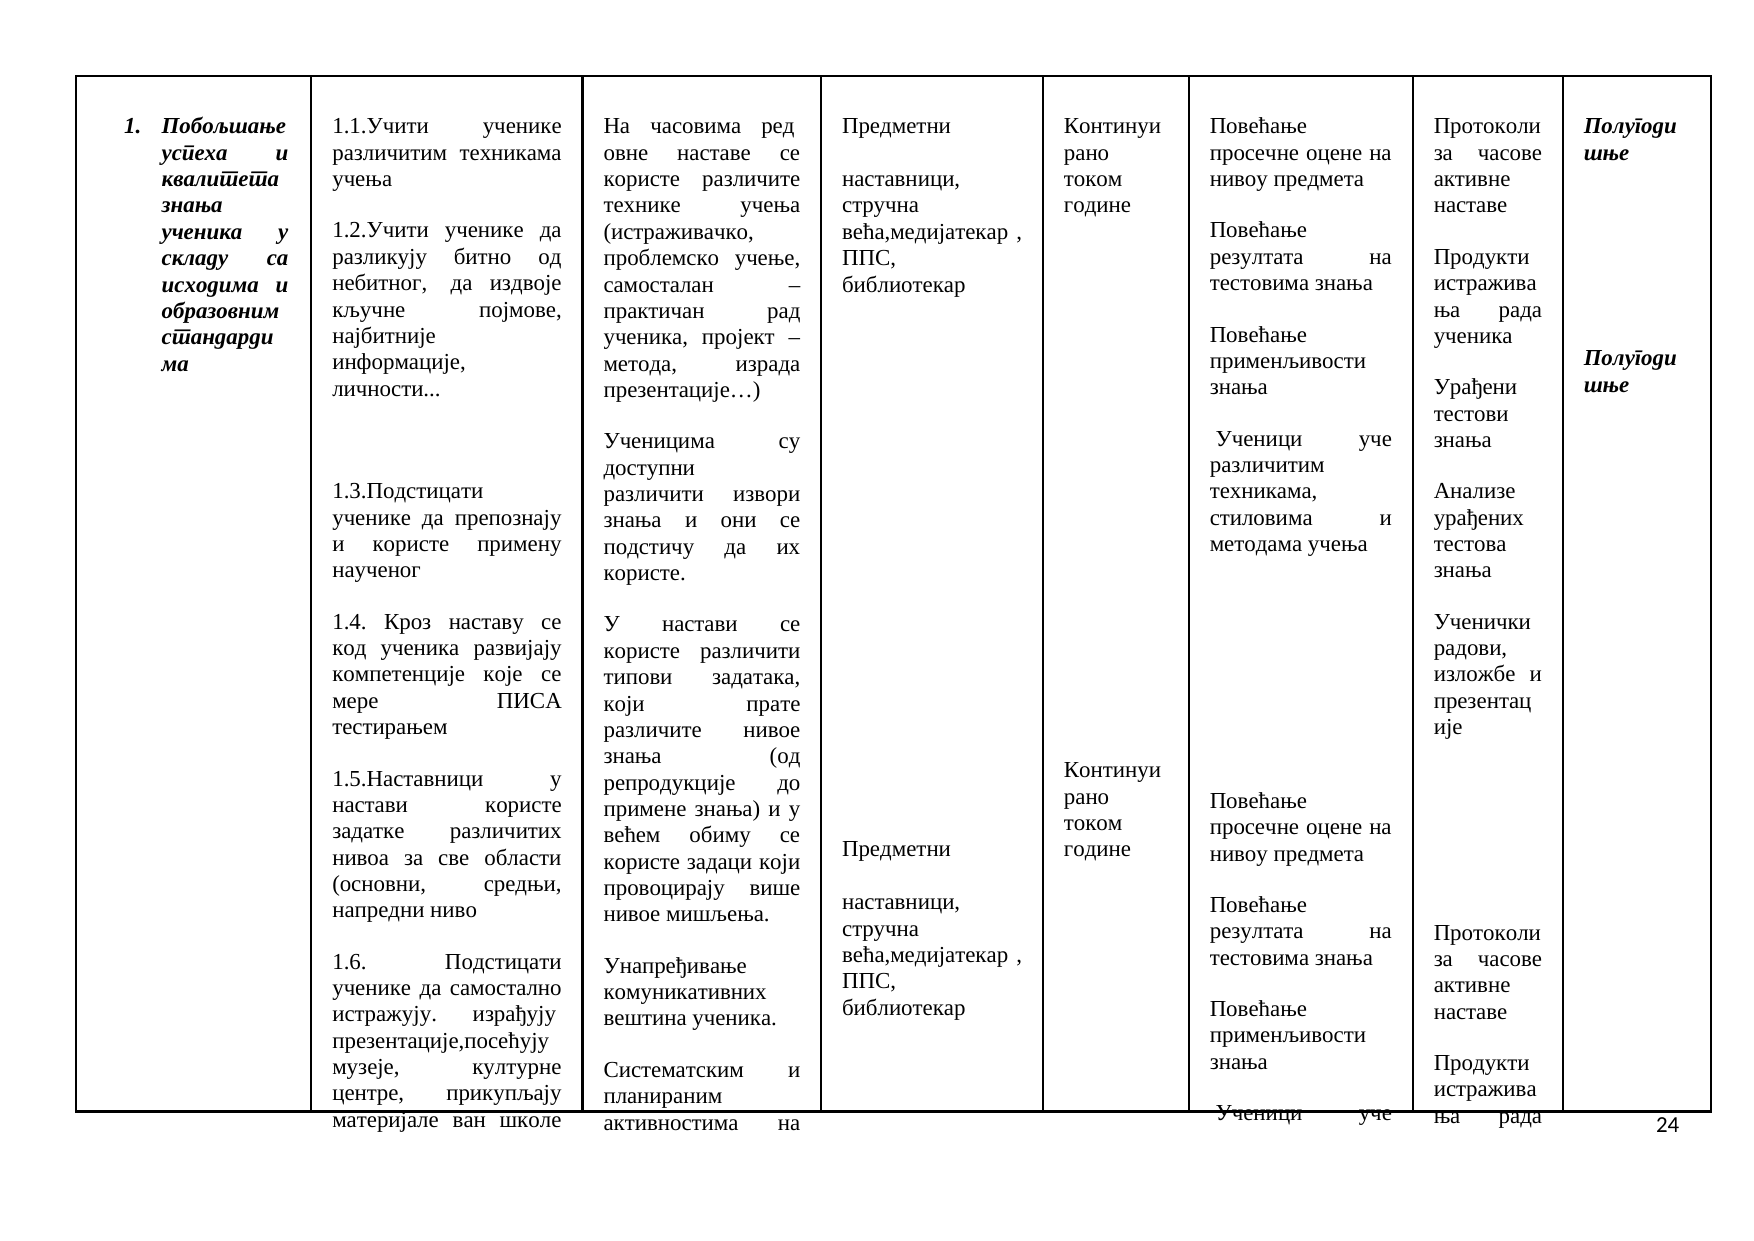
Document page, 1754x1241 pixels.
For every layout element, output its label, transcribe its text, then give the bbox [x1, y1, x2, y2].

table_header 1.1.Учити ученике различитим техникама учења 1.2.Учити ученике да разликују битно од небитног, да издвоје кључне појмове, најбитније информације, личности... 1.3.Подстицати ученике да препознају и користе примену наученог 1.4. Кроз наставу се код ученика развијају компетенције које се мере ПИСА тестирањем 1.5.Наставници у настави користе задатке различитих нивоа за све области (основни, средњи, напредни ниво 1.6. Подстицати ученике да самостално истражују. израђују презентације,посећују музеје, културне центре, прикупљају материјале ван школе и да повезују теорију и праксу, тј. примењују знање у животним ситуацијама. [312, 77, 581, 1110]
table_header На часовима ред овне наставе се користе различите технике учења (истраживачко, проблемско учење, самосталан – практичан рад ученика, пројект – метода, израда презентације…) Ученицима су доступни различити извори знања и они се подстичу да их користе. У настави се користе различити типови задатака, који прате различите нивое знања (од репродукције до примене знања) и у већем обиму се користе задаци који провоцирају више нивое мишљења. Унапређивање комуникативних вештина ученика. Систематским и планираним активностима на часу, техникама учења, начинима сарадње и интеракције међу ученицима, као и самим обликом рада се код ученика развијају се компетенције потребне за решавање задатака који се мере ПИСА , националним и другим тестирањима (повезаност садржаја, употребљивост информација, разумевање инструкције, сарадња и комуникација, лпгичко размишљање, комбинаторика, решавање проблема..) Израда задатака за ученике на нивоу СВ за свакодневни рад на часу са нагласком на остваривање и примену образовних стандарда Израда тестова знања на нивоу СВ у складу са образовним стандардима Организовати ученицима групне и појединачне посете. Мотивисати да се искаже креативност и шири спектар интересовања. [584, 77, 820, 1110]
table_header Повећање просечне оцене на нивоу предмета Повећање резултата на тестовима знања Повећање применљивости знања Ученици уче различитим техникама, стиловима и методама учења Повећање просечне оцене на нивоу предмета Повећање резултата на тестовима знања Повећање применљивости знања Ученици уче различитим техникама, стиловима и методама учења Постоји база задатака различитог нивоа на нивоу СВ Ученици самостално уче, истражују, израђују презентације У школи се реализују међупредметни пројекти који развијају ученичке компетенције [1190, 77, 1412, 1110]
table_header Полугодишње Полугодишње [1564, 77, 1710, 1110]
table_header Предметни наставници, стручна већа,медијатекар , ППС, библиотекар Предметни наставници, стручна већа,медијатекар , ППС, библиотекар [822, 77, 1042, 1110]
table_header Протоколи за часове активне наставе Продукти истраживања рада ученика Урађени тестови знања Анализе урађених тестова знања Ученички радови, изложбе и презентације Протоколи за часове активне наставе Продукти истраживања рада ученика Урађени тестови знања Анализе урађених тестова знања Ученички радови, изложбе и презентације База задатака и евиденције о тестовима [1414, 77, 1562, 1110]
table_header Континуирано током године Континуирано током године [1044, 77, 1188, 1110]
table_header Побољшање успеха и квалитета знања ученика у складу са исходима и образовним стандардима [77, 77, 310, 1110]
